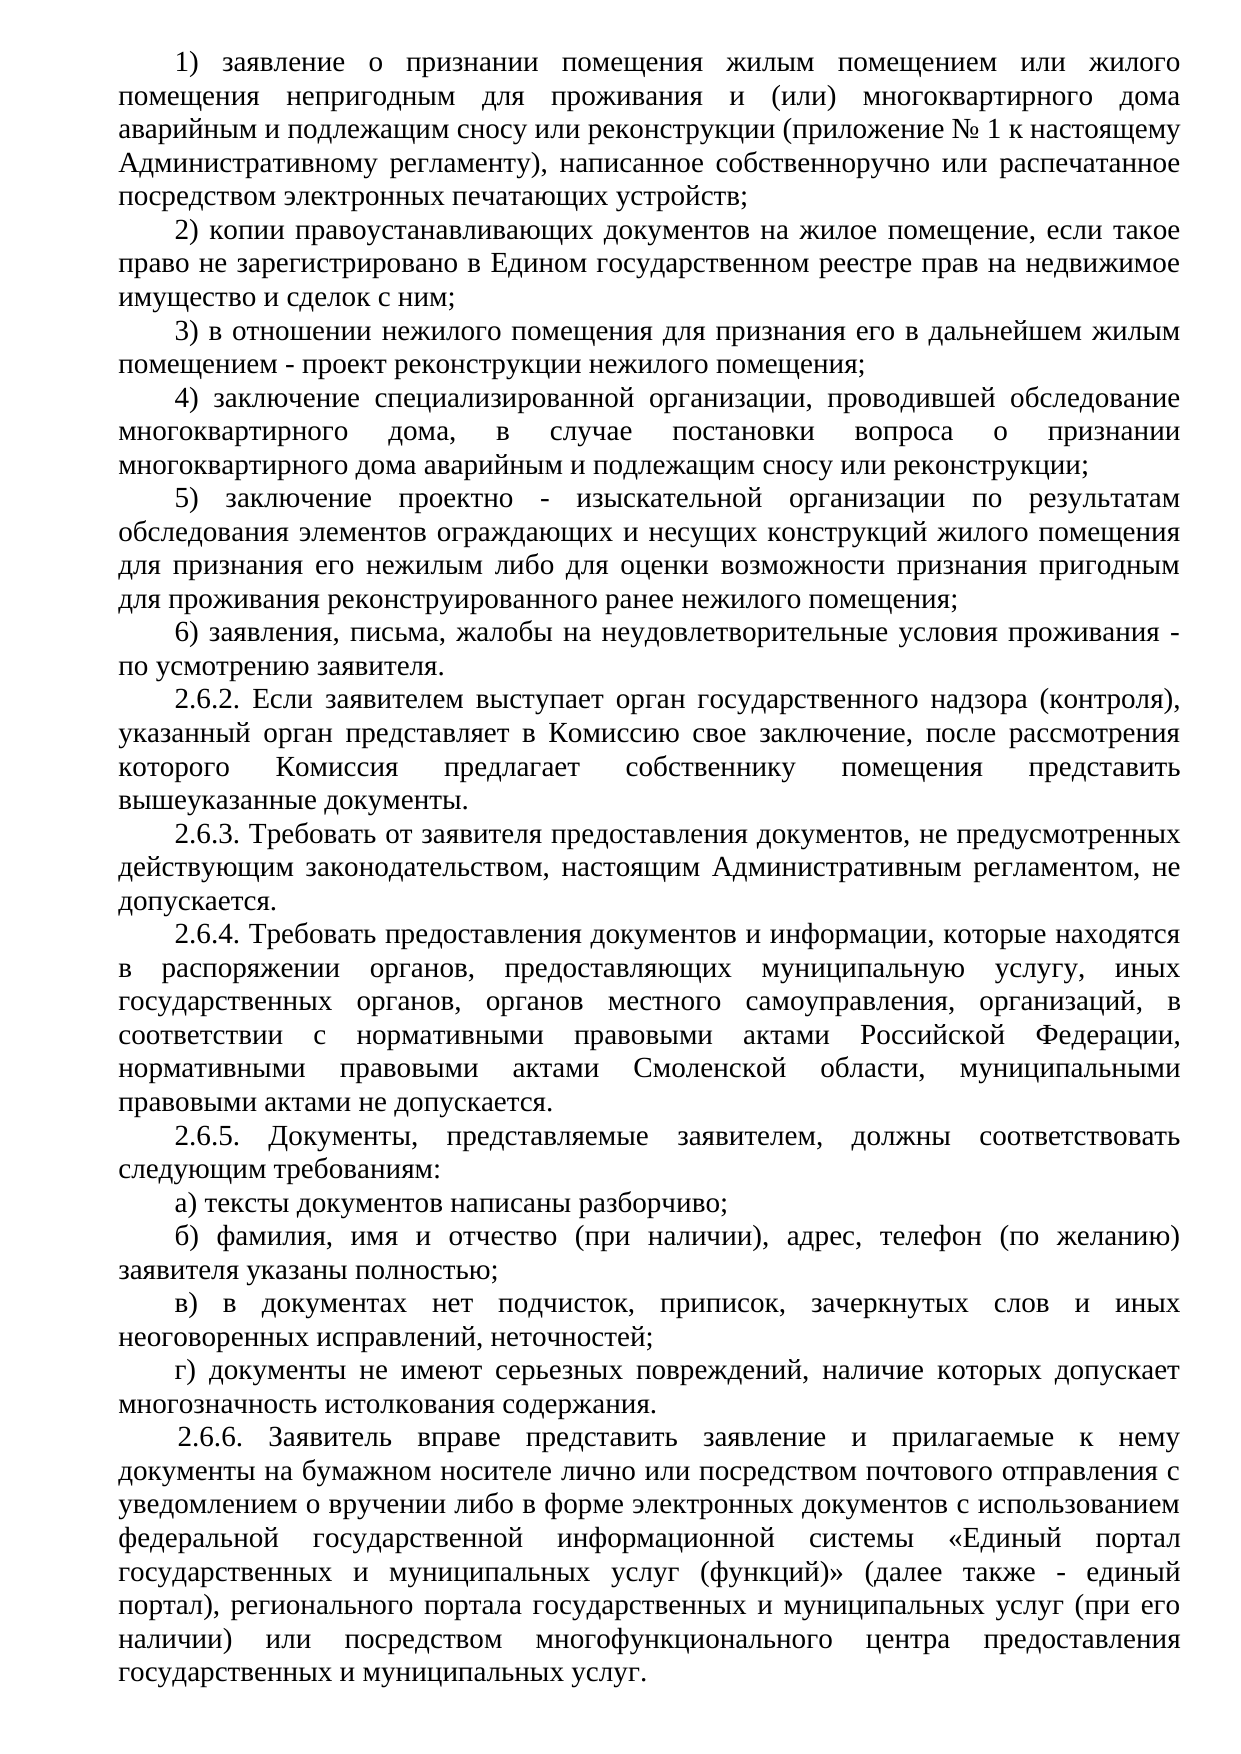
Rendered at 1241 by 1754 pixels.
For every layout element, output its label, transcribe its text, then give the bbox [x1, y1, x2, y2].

text 2.6.2. Если заявителем выступает орган государственного надзора (контроля), указанный орган представляет в Комиссию свое заключение, после рассмотрения которого Комиссия предлагает собственнику помещения представить вышеуказанные документы. [118, 682, 1181, 816]
text 2.6.6. Заявитель вправе представить заявление и прилагаемые к нему документы на бумажном носителе лично или посредством почтового отправления с уведомлением о вручении либо в форме электронных документов с использованием федеральной государственной информационной системы «Единый портал государственных и муниципальных услуг (функций)» (далее также - единый портал), регионального портала государственных и муниципальных услуг (при его наличии) или посредством многофункционального центра предоставления государственных и муниципальных услуг. [118, 1419, 1181, 1688]
text г) документы не имеют серьезных повреждений, наличие которых допускает многозначность истолкования содержания. [118, 1352, 1181, 1419]
text 2.6.3. Требовать от заявителя предоставления документов, не предусмотренных действующим законодательством, настоящим Административным регламентом, не допускается. [118, 816, 1181, 916]
text 4) заключение специализированной организации, проводившей обследование многоквартирного дома, в случае постановки вопроса о признании многоквартирного дома аварийным и подлежащим сносу или реконструкции; [118, 380, 1181, 480]
text 3) в отношении нежилого помещения для признания его в дальнейшем жилым помещением - проект реконструкции нежилого помещения; [118, 313, 1181, 380]
text 2.6.5. Документы, представляемые заявителем, должны соответствовать следующим требованиям: [118, 1118, 1181, 1185]
text 1) заявление о признании помещения жилым помещением или жилого помещения непригодным для проживания и (или) многоквартирного дома аварийным и подлежащим сносу или реконструкции (приложение № 1 к настоящему Административному регламенту), написанное собственноручно или распечатанное посредством электронных печатающих устройств; [118, 44, 1181, 212]
text б) фамилия, имя и отчество (при наличии), адрес, телефон (по желанию) заявителя указаны полностью; [118, 1218, 1181, 1285]
text 2.6.4. Требовать предоставления документов и информации, которые находятся в распоряжении органов, предоставляющих муниципальную услугу, иных государственных органов, органов местного самоуправления, организаций, в соответствии с нормативными правовыми актами Российской Федерации, нормативными правовыми актами Смоленской области, муниципальными правовыми актами не допускается. [118, 916, 1181, 1118]
text 2) копии правоустанавливающих документов на жилое помещение, если такое право не зарегистрировано в Едином государственном реестре прав на недвижимое имущество и сделок с ним; [118, 212, 1181, 313]
text 5) заключение проектно - изыскательной организации по результатам обследования элементов ограждающих и несущих конструкций жилого помещения для признания его нежилым либо для оценки возможности признания пригодным для проживания реконструированного ранее нежилого помещения; [118, 480, 1181, 614]
text 6) заявления, письма, жалобы на неудовлетворительные условия проживания - по усмотрению заявителя. [118, 614, 1181, 682]
text а) тексты документов написаны разборчиво; [118, 1185, 1181, 1218]
text в) в документах нет подчисток, приписок, зачеркнутых слов и иных неоговоренных исправлений, неточностей; [118, 1285, 1181, 1352]
